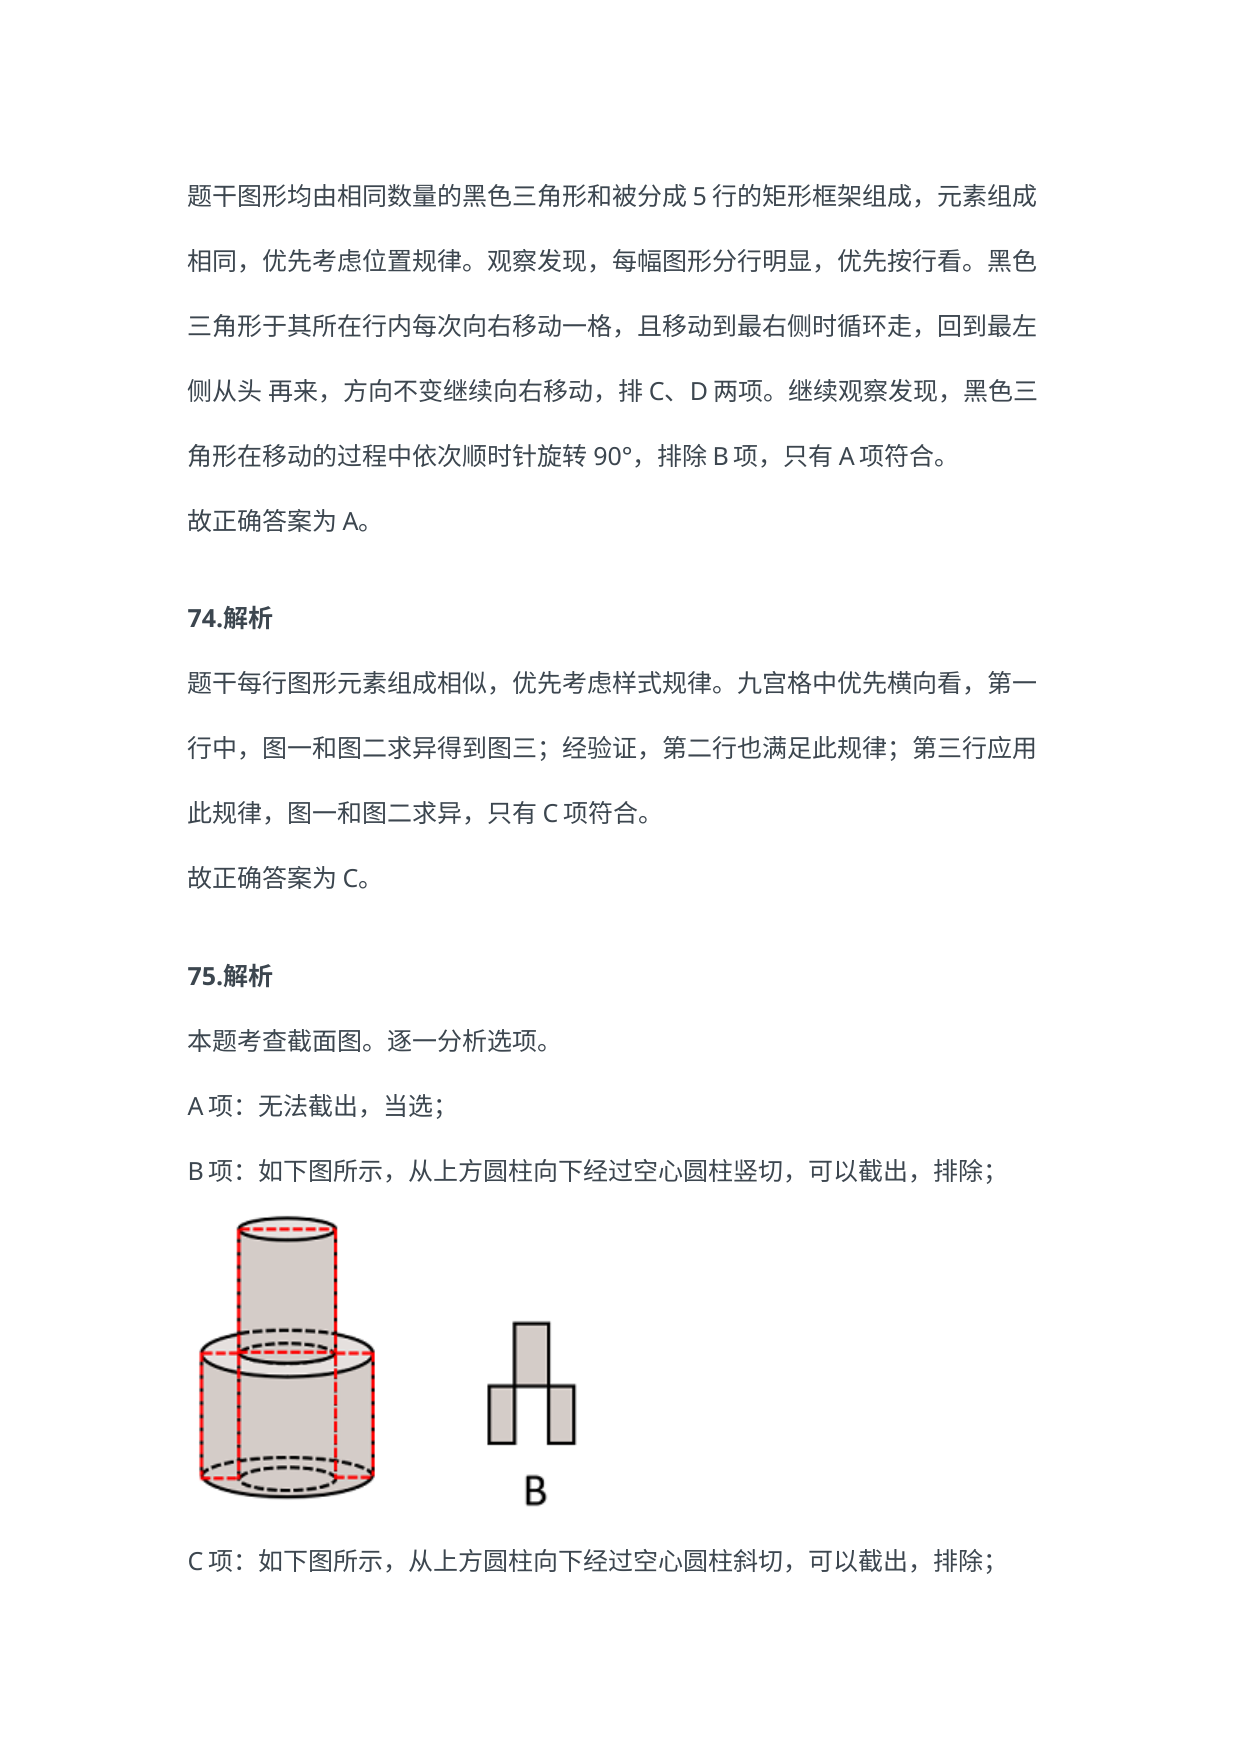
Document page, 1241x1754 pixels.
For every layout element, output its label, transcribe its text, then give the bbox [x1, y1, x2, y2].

subtitle 75.解析 [187, 942, 1015, 1007]
text 故正确答案为A。 [187, 487, 1053, 552]
text B项：如下图所示，从上方圆柱向下经过空心圆柱竖切，可以截出，排除； [187, 1137, 1053, 1202]
subtitle 74.解析 [187, 584, 1015, 649]
text 题干每行图形元素组成相似，优先考虑样式规律。九宫格中优先横向看，第一行中，图一和图二求异得到图三；经验证，第二行也满足此规律；第三行应用此规律，图一和图二求异，只有C项符合。 [187, 649, 1053, 844]
text A项：无法截出，当选； [187, 1072, 1053, 1137]
picture [187, 1207, 588, 1522]
text 题干图形均由相同数量的黑色三角形和被分成5行的矩形框架组成，元素组成相同，优先考虑位置规律。观察发现，每幅图形分行明显，优先按行看。黑色三角形于其所在行内每次向右移动一格，且移动到最右侧时循环走，回到最左侧从头 再来，方向不变继续向右移动，排 C、D两项。继续观察发现，黑色三角形在移动的过程中依次顺时针旋转 90°，排除B项，只有A项符合。 [187, 162, 1053, 487]
text C项：如下图所示，从上方圆柱向下经过空心圆柱斜切，可以截出，排除； [187, 1527, 1053, 1592]
text 故正确答案为C。 [187, 844, 1053, 909]
text 本题考查截面图。逐一分析选项。 [187, 1007, 1053, 1072]
